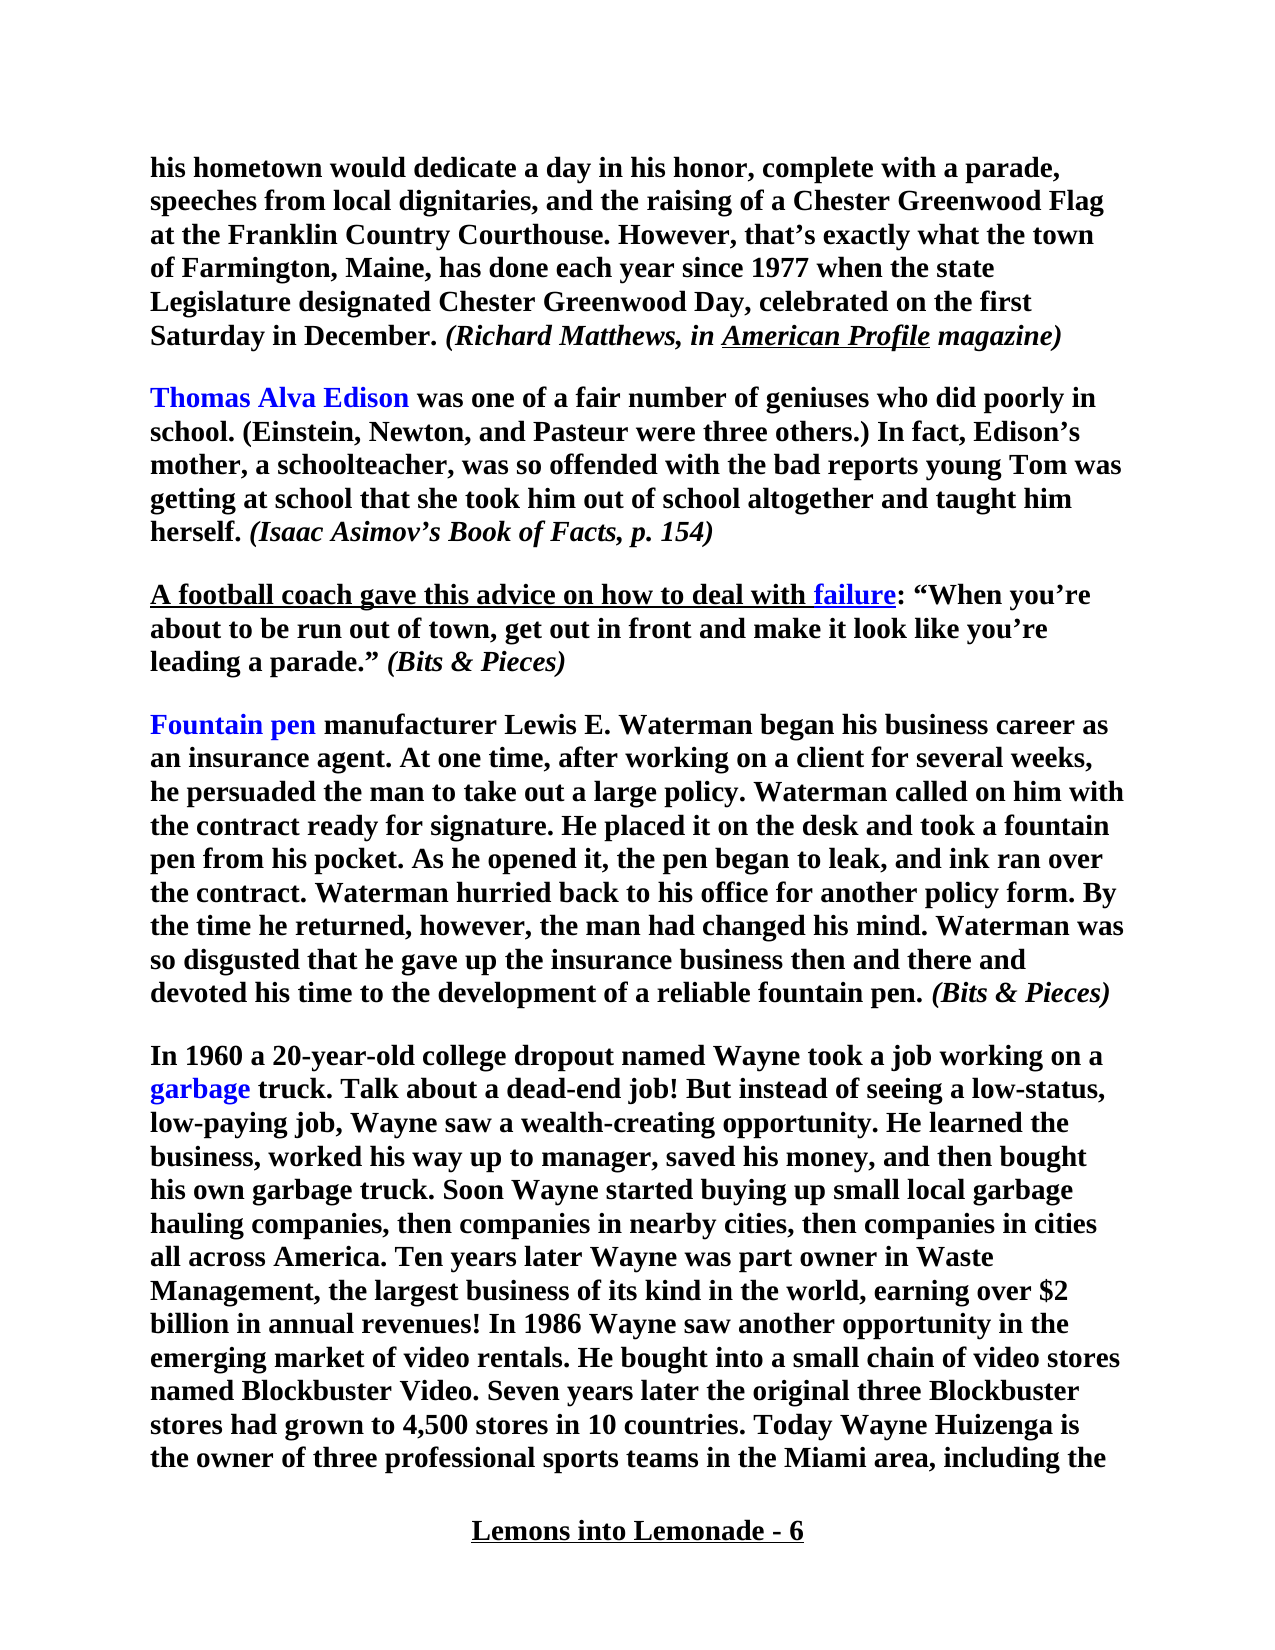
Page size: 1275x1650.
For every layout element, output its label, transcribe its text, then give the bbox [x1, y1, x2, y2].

text Thomas Alva Edison was one of a fair number of geniuses who did poorly in school. (Einstein, Newton, and Pasteur were three others.) In fact, Edison’s mother, a schoolteacher, was so offended with the bad reports young Tom was getting at school that she took him out of school altogether and taught him herself. (Isaac Asimov’s Book of Facts, p. 154) [150, 380, 1125, 548]
text Fountain pen manufacturer Lewis E. Waterman began his business career as an insurance agent. At one time, after working on a client for several weeks, he persuaded the man to take out a large policy. Waterman called on him with the contract ready for signature. He placed it on the desk and took a fountain pen from his pocket. As he opened it, the pen began to leak, and ink ran over the contract. Waterman hurried back to his office for another policy form. By the time he returned, however, the man had changed his mind. Waterman was so disgusted that he gave up the insurance business then and there and devoted his time to the development of a reliable fountain pen. (Bits & Pieces) [150, 707, 1125, 1009]
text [150, 150, 1125, 351]
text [150, 1038, 1125, 1474]
text A football coach gave this advice on how to deal with failure: “When you’re about to be run out of town, get out in front and make it look like you’re leading a parade.” (Bits & Pieces) [150, 577, 1125, 678]
